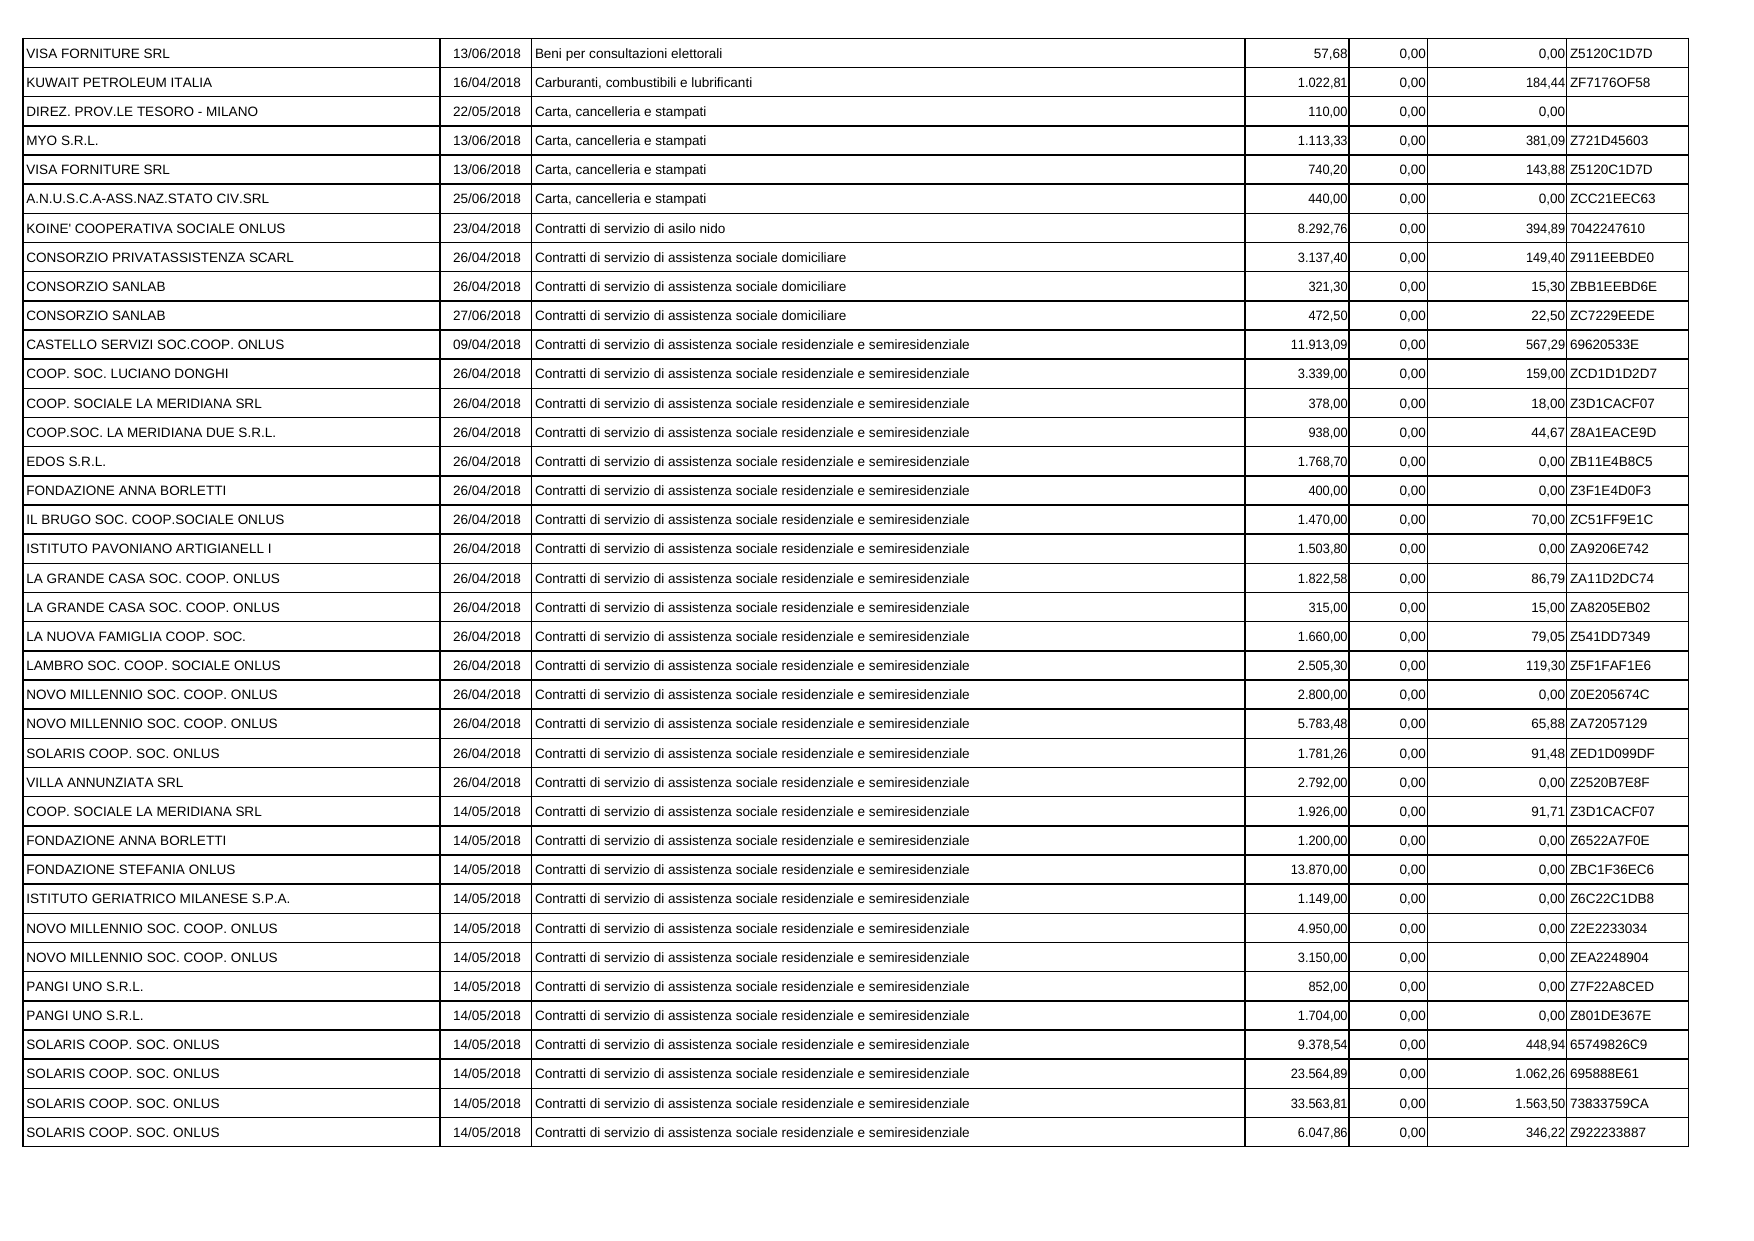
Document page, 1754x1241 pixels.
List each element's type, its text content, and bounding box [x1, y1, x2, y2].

table_cell 22,50 [1428, 302, 1566, 329]
table_cell LA GRANDE CASA SOC. COOP. ONLUS [24, 564, 439, 592]
table_cell 5.783,48 [1246, 710, 1348, 737]
table_cell Z5120C1D7D [1567, 156, 1688, 183]
table_cell FONDAZIONE ANNA BORLETTI [24, 477, 439, 504]
table_cell 26/04/2018 [441, 739, 531, 767]
table_cell 0,00 [1350, 885, 1427, 912]
table_cell 0,00 [1350, 447, 1427, 475]
table_cell 346,22 [1428, 1118, 1566, 1146]
table_cell 0,00 [1350, 1031, 1427, 1058]
table_cell CONSORZIO SANLAB [24, 302, 439, 329]
table_cell 13/06/2018 [441, 156, 531, 183]
table_cell Carta, cancelleria e stampati [532, 97, 1244, 125]
table_cell 26/04/2018 [441, 710, 531, 737]
table_cell 0,00 [1350, 1060, 1427, 1087]
table_cell 23.564,89 [1246, 1060, 1348, 1087]
table_cell ZBC1F36EC6 [1567, 856, 1688, 883]
table_cell 1.470,00 [1246, 506, 1348, 533]
table_cell 26/04/2018 [441, 418, 531, 446]
table_cell Contratti di servizio di assistenza sociale residenziale e semiresidenziale [532, 331, 1244, 358]
table_cell 16/04/2018 [441, 68, 531, 96]
table_cell 0,00 [1350, 1089, 1427, 1117]
table_cell Contratti di servizio di assistenza sociale residenziale e semiresidenziale [532, 681, 1244, 708]
table_cell 400,00 [1246, 477, 1348, 504]
table_cell 0,00 [1350, 272, 1427, 300]
table_cell ZBB1EEBD6E [1567, 272, 1688, 300]
table_cell 91,71 [1428, 797, 1566, 825]
table_cell NOVO MILLENNIO SOC. COOP. ONLUS [24, 710, 439, 737]
table_cell 65749826C9 [1567, 1031, 1688, 1058]
table_cell Contratti di servizio di assistenza sociale residenziale e semiresidenziale [532, 506, 1244, 533]
table_cell Contratti di servizio di assistenza sociale residenziale e semiresidenziale [532, 827, 1244, 854]
table_cell 0,00 [1350, 214, 1427, 242]
table_cell 0,00 [1428, 447, 1566, 475]
table_cell 26/04/2018 [441, 506, 531, 533]
table_cell [1567, 97, 1688, 125]
table_cell 0,00 [1350, 564, 1427, 592]
table_cell 13/06/2018 [441, 127, 531, 154]
table_cell Carta, cancelleria e stampati [532, 185, 1244, 212]
table_cell 0,00 [1350, 243, 1427, 271]
table_cell 119,30 [1428, 652, 1566, 679]
table_cell Carburanti, combustibili e lubrificanti [532, 68, 1244, 96]
table_cell 0,00 [1350, 593, 1427, 621]
table_cell A.N.U.S.C.A-ASS.NAZ.STATO CIV.SRL [24, 185, 439, 212]
table_cell Contratti di servizio di assistenza sociale residenziale e semiresidenziale [532, 856, 1244, 883]
table_cell 26/04/2018 [441, 243, 531, 271]
table_cell SOLARIS COOP. SOC. ONLUS [24, 1060, 439, 1087]
table_cell 1.503,80 [1246, 535, 1348, 562]
table_cell 0,00 [1350, 68, 1427, 96]
table_cell ZF7176OF58 [1567, 68, 1688, 96]
table_cell 852,00 [1246, 972, 1348, 1000]
table_cell ZA72057129 [1567, 710, 1688, 737]
table_cell EDOS S.R.L. [24, 447, 439, 475]
table_cell 26/04/2018 [441, 652, 531, 679]
table_cell Contratti di servizio di assistenza sociale residenziale e semiresidenziale [532, 1060, 1244, 1087]
table_cell 7042247610 [1567, 214, 1688, 242]
table_cell 15,00 [1428, 593, 1566, 621]
table_cell 73833759CA [1567, 1089, 1688, 1117]
table_cell 65,88 [1428, 710, 1566, 737]
table_cell Z0E205674C [1567, 681, 1688, 708]
table_cell 91,48 [1428, 739, 1566, 767]
table_cell 378,00 [1246, 389, 1348, 417]
table_cell 26/04/2018 [441, 360, 531, 387]
table_header 0,00 [1350, 39, 1427, 67]
table_cell 381,09 [1428, 127, 1566, 154]
table_cell ZA9206E742 [1567, 535, 1688, 562]
table_cell KOINE' COOPERATIVA SOCIALE ONLUS [24, 214, 439, 242]
table_cell 0,00 [1428, 97, 1566, 125]
table_cell 0,00 [1350, 622, 1427, 650]
table_cell COOP. SOCIALE LA MERIDIANA SRL [24, 797, 439, 825]
table_cell Contratti di servizio di assistenza sociale residenziale e semiresidenziale [532, 477, 1244, 504]
table_header Z5120C1D7D [1567, 39, 1688, 67]
table_cell 26/04/2018 [441, 593, 531, 621]
table_cell 33.563,81 [1246, 1089, 1348, 1117]
table_header 57,68 [1246, 39, 1348, 67]
table_cell 567,29 [1428, 331, 1566, 358]
table_header VISA FORNITURE SRL [24, 39, 439, 67]
table_cell Contratti di servizio di assistenza sociale residenziale e semiresidenziale [532, 914, 1244, 942]
table_cell PANGI UNO S.R.L. [24, 1002, 439, 1029]
table_cell CASTELLO SERVIZI SOC.COOP. ONLUS [24, 331, 439, 358]
table_cell 0,00 [1428, 681, 1566, 708]
table_cell 1.822,58 [1246, 564, 1348, 592]
table_cell 315,00 [1246, 593, 1348, 621]
table_cell 0,00 [1428, 535, 1566, 562]
table_cell Contratti di servizio di assistenza sociale residenziale e semiresidenziale [532, 535, 1244, 562]
table_cell 0,00 [1428, 477, 1566, 504]
table_cell Contratti di servizio di assistenza sociale domiciliare [532, 302, 1244, 329]
table_cell 0,00 [1350, 97, 1427, 125]
table_cell 8.292,76 [1246, 214, 1348, 242]
table_cell 1.768,70 [1246, 447, 1348, 475]
table_cell NOVO MILLENNIO SOC. COOP. ONLUS [24, 914, 439, 942]
table_cell Z7F22A8CED [1567, 972, 1688, 1000]
table_cell ZEA2248904 [1567, 943, 1688, 971]
table_cell Z801DE367E [1567, 1002, 1688, 1029]
table_cell 184,44 [1428, 68, 1566, 96]
table_cell 69620533E [1567, 331, 1688, 358]
table_cell 321,30 [1246, 272, 1348, 300]
table_cell 13.870,00 [1246, 856, 1348, 883]
table_cell 14/05/2018 [441, 1002, 531, 1029]
table_cell ZC51FF9E1C [1567, 506, 1688, 533]
table_cell ZED1D099DF [1567, 739, 1688, 767]
table_cell 0,00 [1350, 972, 1427, 1000]
table_cell 1.781,26 [1246, 739, 1348, 767]
table_cell 740,20 [1246, 156, 1348, 183]
table_cell 14/05/2018 [441, 1118, 531, 1146]
table_cell 3.137,40 [1246, 243, 1348, 271]
table_cell Z721D45603 [1567, 127, 1688, 154]
table_cell IL BRUGO SOC. COOP.SOCIALE ONLUS [24, 506, 439, 533]
table_header Beni per consultazioni elettorali [532, 39, 1244, 67]
table_cell 0,00 [1428, 914, 1566, 942]
table_cell 0,00 [1350, 506, 1427, 533]
table_cell 14/05/2018 [441, 827, 531, 854]
table_cell 440,00 [1246, 185, 1348, 212]
table_cell 0,00 [1350, 477, 1427, 504]
table_cell 0,00 [1350, 943, 1427, 971]
table_cell 3.339,00 [1246, 360, 1348, 387]
table_cell Contratti di servizio di assistenza sociale residenziale e semiresidenziale [532, 1031, 1244, 1058]
table_cell 0,00 [1350, 389, 1427, 417]
table_cell 14/05/2018 [441, 1031, 531, 1058]
table_cell 0,00 [1350, 535, 1427, 562]
table_cell 143,88 [1428, 156, 1566, 183]
table_cell COOP. SOCIALE LA MERIDIANA SRL [24, 389, 439, 417]
table_cell Contratti di servizio di assistenza sociale domiciliare [532, 272, 1244, 300]
table_cell Contratti di servizio di assistenza sociale domiciliare [532, 243, 1244, 271]
table_cell 0,00 [1428, 972, 1566, 1000]
table_cell 14/05/2018 [441, 943, 531, 971]
table_cell Contratti di servizio di assistenza sociale residenziale e semiresidenziale [532, 1002, 1244, 1029]
table_cell 26/04/2018 [441, 389, 531, 417]
table_cell SOLARIS COOP. SOC. ONLUS [24, 739, 439, 767]
table_cell LAMBRO SOC. COOP. SOCIALE ONLUS [24, 652, 439, 679]
table_cell VILLA ANNUNZIATA SRL [24, 768, 439, 796]
table_cell Contratti di servizio di assistenza sociale residenziale e semiresidenziale [532, 652, 1244, 679]
table_cell CONSORZIO SANLAB [24, 272, 439, 300]
table_cell Z3D1CACF07 [1567, 797, 1688, 825]
table_cell 44,67 [1428, 418, 1566, 446]
table_cell Contratti di servizio di assistenza sociale residenziale e semiresidenziale [532, 739, 1244, 767]
table_cell 0,00 [1350, 652, 1427, 679]
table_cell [24, 1118, 439, 1146]
table_cell 1.200,00 [1246, 827, 1348, 854]
table_cell 9.378,54 [1246, 1031, 1348, 1058]
table_cell 0,00 [1428, 185, 1566, 212]
table_cell 2.505,30 [1246, 652, 1348, 679]
table_cell Contratti di servizio di assistenza sociale residenziale e semiresidenziale [532, 943, 1244, 971]
table_cell 1.704,00 [1246, 1002, 1348, 1029]
table_cell LA NUOVA FAMIGLIA COOP. SOC. [24, 622, 439, 650]
table_cell Contratti di servizio di assistenza sociale residenziale e semiresidenziale [532, 622, 1244, 650]
table_cell 25/06/2018 [441, 185, 531, 212]
table_cell Z541DD7349 [1567, 622, 1688, 650]
table_cell Z5F1FAF1E6 [1567, 652, 1688, 679]
table_cell Contratti di servizio di asilo nido [532, 214, 1244, 242]
table_cell 0,00 [1350, 856, 1427, 883]
table_cell Contratti di servizio di assistenza sociale residenziale e semiresidenziale [532, 447, 1244, 475]
table_cell 0,00 [1428, 856, 1566, 883]
table_cell SOLARIS COOP. SOC. ONLUS [24, 1089, 439, 1117]
table_cell 14/05/2018 [441, 972, 531, 1000]
table_cell Z3F1E4D0F3 [1567, 477, 1688, 504]
table_cell 14/05/2018 [441, 856, 531, 883]
table_cell Z3D1CACF07 [1567, 389, 1688, 417]
table_cell ZC7229EEDE [1567, 302, 1688, 329]
table_cell 1.563,50 [1428, 1089, 1566, 1117]
table_cell 0,00 [1428, 768, 1566, 796]
table_cell 23/04/2018 [441, 214, 531, 242]
table_cell Contratti di servizio di assistenza sociale residenziale e semiresidenziale [532, 797, 1244, 825]
table_cell 1.113,33 [1246, 127, 1348, 154]
table_cell DIREZ. PROV.LE TESORO - MILANO [24, 97, 439, 125]
table_cell 1.660,00 [1246, 622, 1348, 650]
table_cell 26/04/2018 [441, 477, 531, 504]
table_cell 26/04/2018 [441, 564, 531, 592]
table_cell 15,30 [1428, 272, 1566, 300]
table_cell ZA11D2DC74 [1567, 564, 1688, 592]
table_cell Contratti di servizio di assistenza sociale residenziale e semiresidenziale [532, 593, 1244, 621]
table_cell Contratti di servizio di assistenza sociale residenziale e semiresidenziale [532, 768, 1244, 796]
table_cell Contratti di servizio di assistenza sociale residenziale e semiresidenziale [532, 972, 1244, 1000]
table_cell SOLARIS COOP. SOC. ONLUS [24, 1031, 439, 1058]
table_cell 0,00 [1350, 127, 1427, 154]
table_cell 6.047,86 [1246, 1118, 1348, 1146]
table_cell 14/05/2018 [441, 1060, 531, 1087]
table_cell 14/05/2018 [441, 797, 531, 825]
table_cell 86,79 [1428, 564, 1566, 592]
table_cell 1.149,00 [1246, 885, 1348, 912]
table_cell 1.062,26 [1428, 1060, 1566, 1087]
table_cell VISA FORNITURE SRL [24, 156, 439, 183]
table_cell 26/04/2018 [441, 272, 531, 300]
table_cell Carta, cancelleria e stampati [532, 156, 1244, 183]
table_cell PANGI UNO S.R.L. [24, 972, 439, 1000]
table_cell Contratti di servizio di assistenza sociale residenziale e semiresidenziale [532, 418, 1244, 446]
table_cell 09/04/2018 [441, 331, 531, 358]
table_cell NOVO MILLENNIO SOC. COOP. ONLUS [24, 681, 439, 708]
table_cell 14/05/2018 [441, 1089, 531, 1117]
table_cell 0,00 [1350, 768, 1427, 796]
table_cell 0,00 [1428, 1002, 1566, 1029]
table_cell Contratti di servizio di assistenza sociale residenziale e semiresidenziale [532, 885, 1244, 912]
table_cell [532, 1089, 1244, 1117]
table_cell 695888E61 [1567, 1060, 1688, 1087]
table_cell 11.913,09 [1246, 331, 1348, 358]
table_cell FONDAZIONE ANNA BORLETTI [24, 827, 439, 854]
table_cell Z911EEBDE0 [1567, 243, 1688, 271]
table_cell Contratti di servizio di assistenza sociale residenziale e semiresidenziale [532, 710, 1244, 737]
table_cell 0,00 [1350, 914, 1427, 942]
table_header 13/06/2018 [441, 39, 531, 67]
table_cell ZB11E4B8C5 [1567, 447, 1688, 475]
table_cell 472,50 [1246, 302, 1348, 329]
table_cell 0,00 [1350, 156, 1427, 183]
table_cell 0,00 [1350, 739, 1427, 767]
table_cell ZA8205EB02 [1567, 593, 1688, 621]
table_cell ISTITUTO PAVONIANO ARTIGIANELL I [24, 535, 439, 562]
table_cell 110,00 [1246, 97, 1348, 125]
table_header 0,00 [1428, 39, 1566, 67]
table_cell 0,00 [1350, 302, 1427, 329]
table_cell Contratti di servizio di assistenza sociale residenziale e semiresidenziale [532, 564, 1244, 592]
table_cell 2.800,00 [1246, 681, 1348, 708]
table_cell 0,00 [1350, 797, 1427, 825]
table_cell 0,00 [1350, 360, 1427, 387]
table_cell COOP. SOC. LUCIANO DONGHI [24, 360, 439, 387]
table_cell 26/04/2018 [441, 535, 531, 562]
table_cell 14/05/2018 [441, 885, 531, 912]
table_cell CONSORZIO PRIVATASSISTENZA SCARL [24, 243, 439, 271]
table_cell Contratti di servizio di assistenza sociale residenziale e semiresidenziale [532, 360, 1244, 387]
table_cell 0,00 [1350, 331, 1427, 358]
table_cell 0,00 [1350, 681, 1427, 708]
table_cell 79,05 [1428, 622, 1566, 650]
table_cell ZCC21EEC63 [1567, 185, 1688, 212]
table_cell Carta, cancelleria e stampati [532, 127, 1244, 154]
table_cell MYO S.R.L. [24, 127, 439, 154]
table_cell 14/05/2018 [441, 914, 531, 942]
table_cell 0,00 [1350, 185, 1427, 212]
table_cell 0,00 [1350, 418, 1427, 446]
table_cell Z8A1EACE9D [1567, 418, 1688, 446]
table_cell Contratti di servizio di assistenza sociale residenziale e semiresidenziale [532, 389, 1244, 417]
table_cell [532, 1118, 1244, 1146]
table_cell KUWAIT PETROLEUM ITALIA [24, 68, 439, 96]
table_cell Z2520B7E8F [1567, 768, 1688, 796]
table_cell 26/04/2018 [441, 622, 531, 650]
table_cell Z2E2233034 [1567, 914, 1688, 942]
table_cell 0,00 [1428, 885, 1566, 912]
table_cell 26/04/2018 [441, 447, 531, 475]
table_cell ZCD1D1D2D7 [1567, 360, 1688, 387]
table_cell 22/05/2018 [441, 97, 531, 125]
table_cell 938,00 [1246, 418, 1348, 446]
table_cell 0,00 [1350, 710, 1427, 737]
table_cell 27/06/2018 [441, 302, 531, 329]
table_cell 149,40 [1428, 243, 1566, 271]
table_cell Z922233887 [1567, 1118, 1688, 1146]
table_cell 0,00 [1428, 943, 1566, 971]
table_cell Z6522A7F0E [1567, 827, 1688, 854]
table_cell COOP.SOC. LA MERIDIANA DUE S.R.L. [24, 418, 439, 446]
table_cell 18,00 [1428, 389, 1566, 417]
table_cell 4.950,00 [1246, 914, 1348, 942]
table_cell 0,00 [1350, 1002, 1427, 1029]
table_cell 159,00 [1428, 360, 1566, 387]
table_cell 0,00 [1350, 827, 1427, 854]
table_cell 1.926,00 [1246, 797, 1348, 825]
table_cell 26/04/2018 [441, 681, 531, 708]
table_cell 2.792,00 [1246, 768, 1348, 796]
table_cell 1.022,81 [1246, 68, 1348, 96]
table_cell 0,00 [1428, 827, 1566, 854]
table_cell 26/04/2018 [441, 768, 531, 796]
table_cell LA GRANDE CASA SOC. COOP. ONLUS [24, 593, 439, 621]
table_cell FONDAZIONE STEFANIA ONLUS [24, 856, 439, 883]
table_cell 70,00 [1428, 506, 1566, 533]
table_cell Z6C22C1DB8 [1567, 885, 1688, 912]
table_cell NOVO MILLENNIO SOC. COOP. ONLUS [24, 943, 439, 971]
table_cell 3.150,00 [1246, 943, 1348, 971]
table_cell 394,89 [1428, 214, 1566, 242]
table_cell 448,94 [1428, 1031, 1566, 1058]
table_cell 0,00 [1350, 1118, 1427, 1146]
table_cell ISTITUTO GERIATRICO MILANESE S.P.A. [24, 885, 439, 912]
